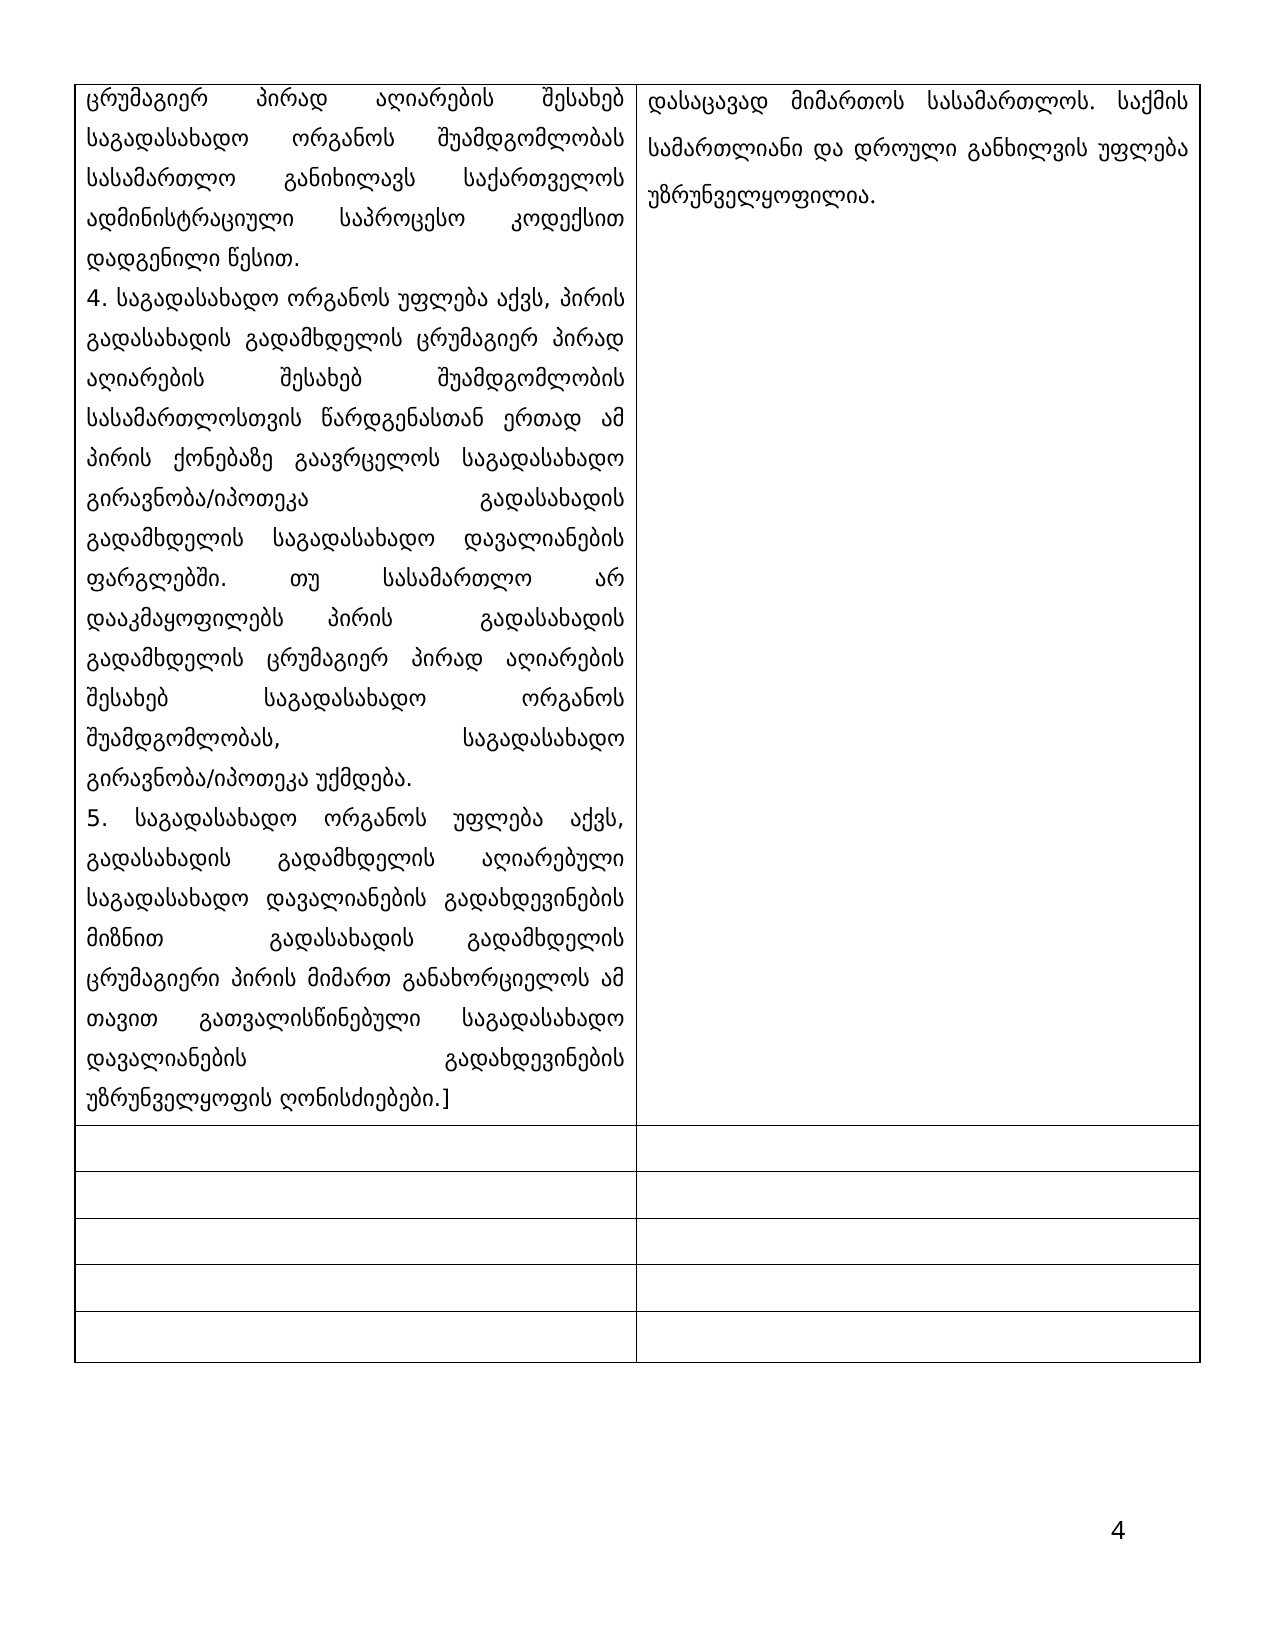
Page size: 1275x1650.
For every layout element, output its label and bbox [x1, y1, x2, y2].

table_cell [76, 1219, 636, 1264]
table_cell [76, 1126, 636, 1171]
table_cell [637, 1126, 1199, 1171]
table_header [637, 85, 1199, 1125]
table_cell [637, 1219, 1199, 1264]
table_header [76, 85, 636, 1125]
table_cell [637, 1312, 1199, 1362]
table_cell [637, 1265, 1199, 1311]
table_cell [76, 1312, 636, 1362]
table_cell [76, 1172, 636, 1218]
table_cell [637, 1172, 1199, 1218]
table_cell [76, 1265, 636, 1311]
